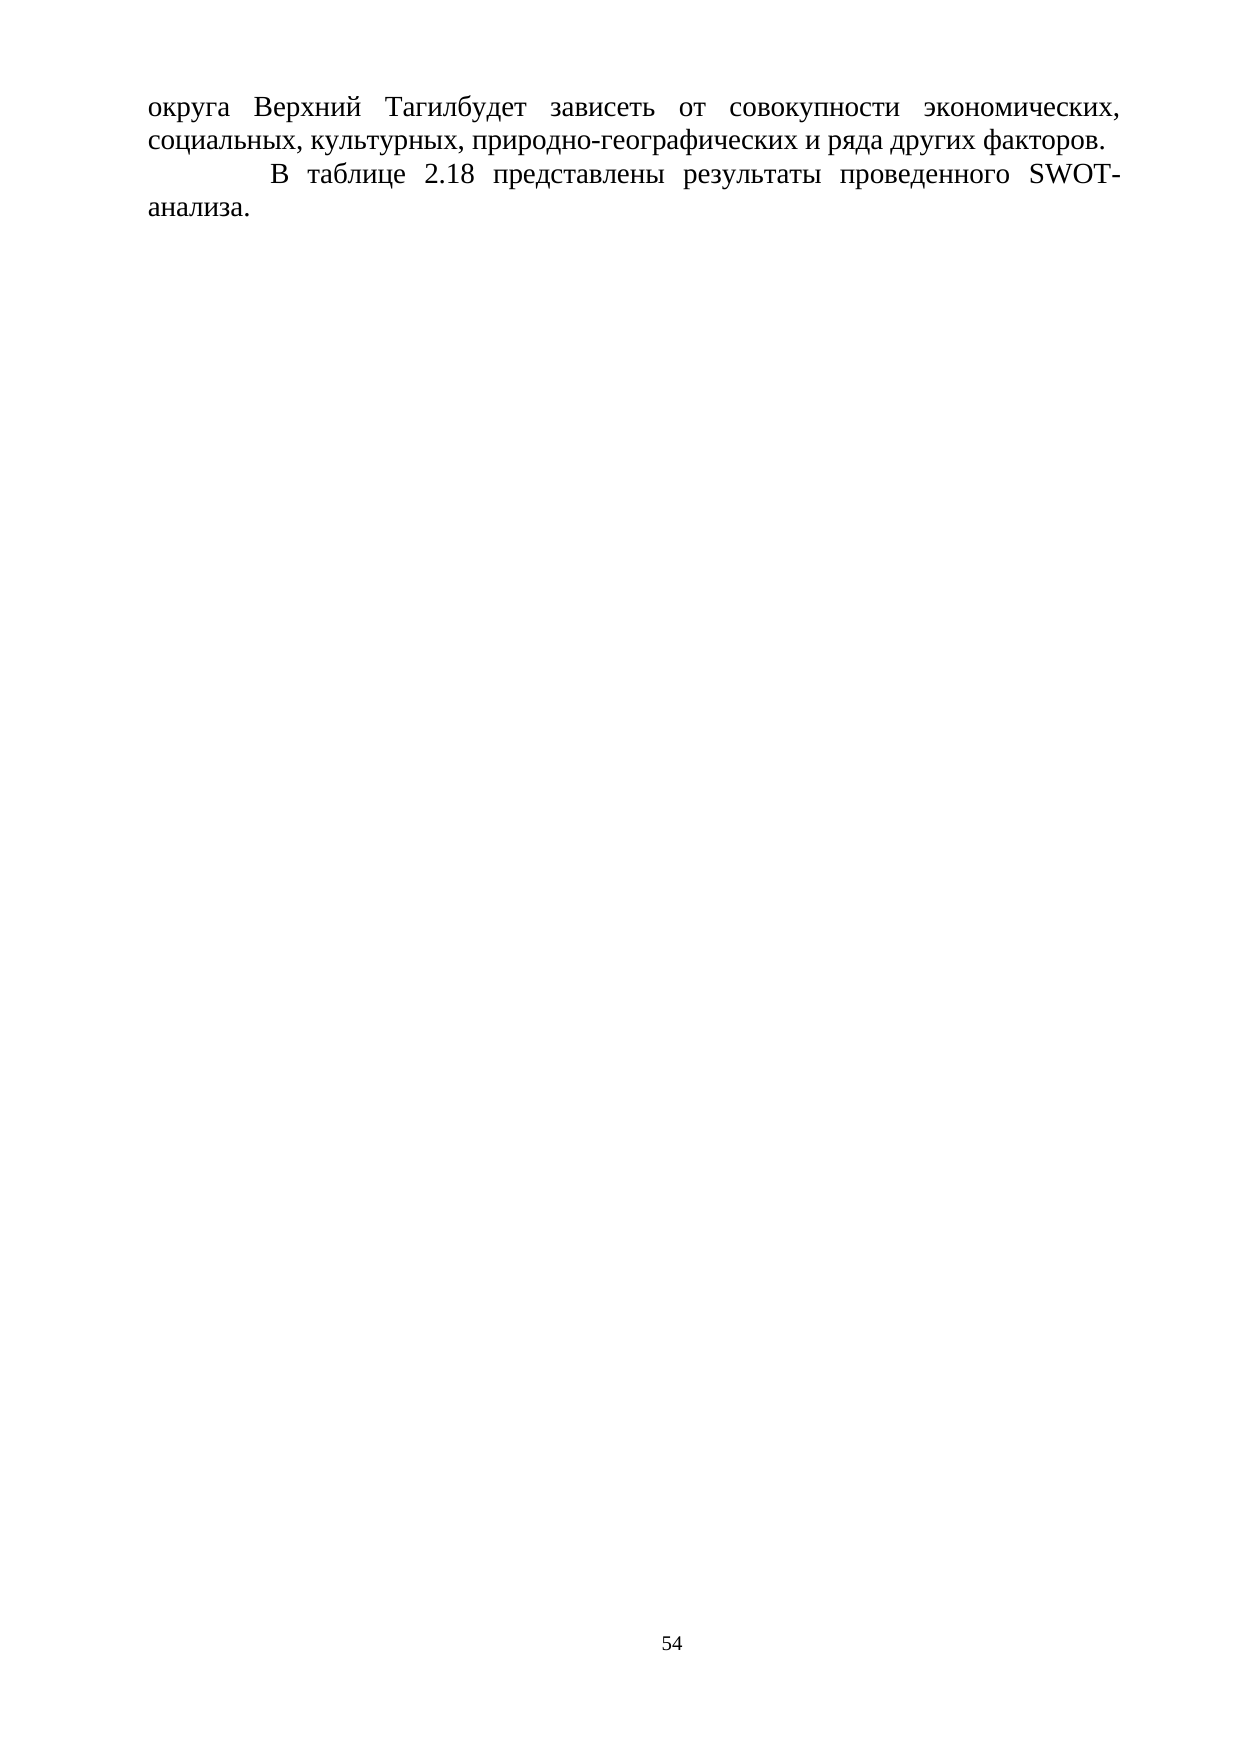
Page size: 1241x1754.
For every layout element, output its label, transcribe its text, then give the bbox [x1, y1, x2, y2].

list В таблице 2.18 представлены результаты проведенного SWOT-анализа. [148, 156, 1121, 223]
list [148, 89, 1121, 156]
